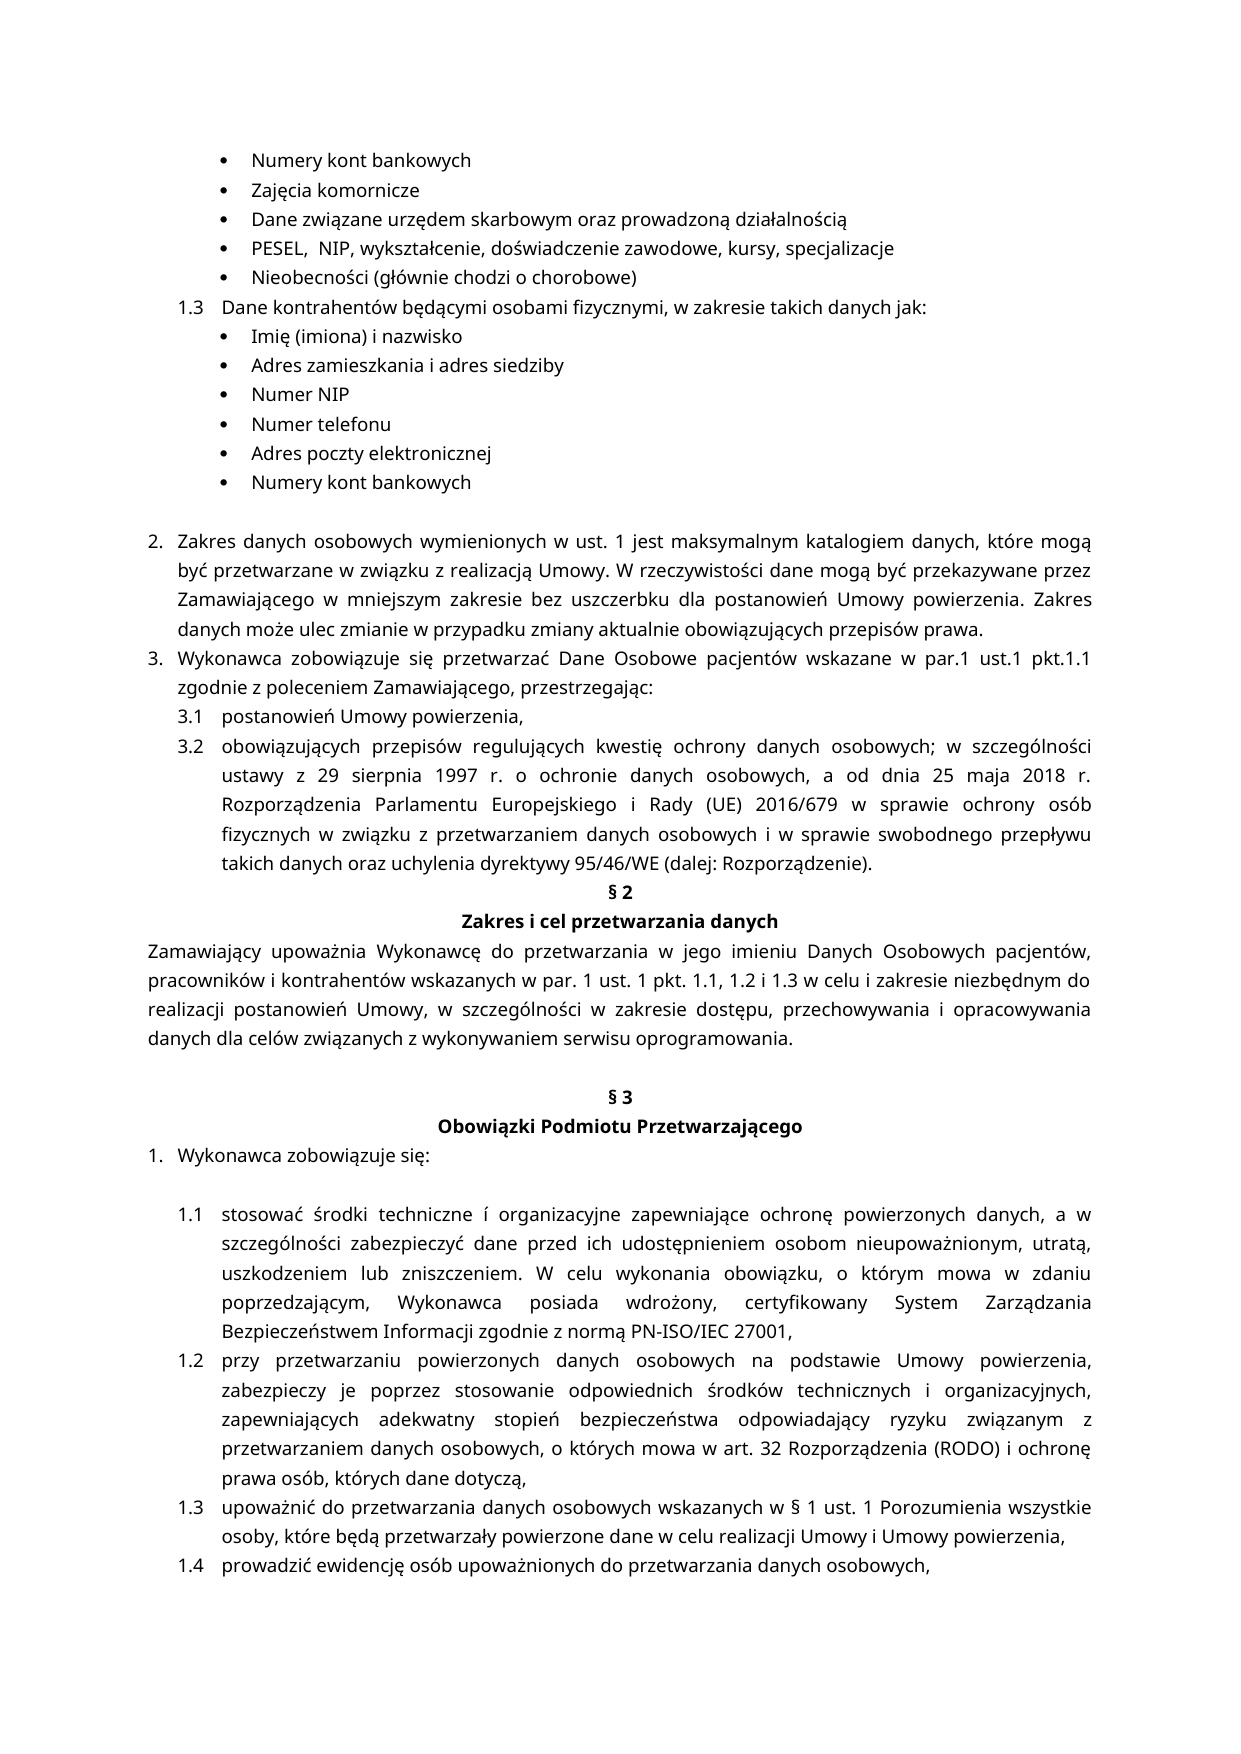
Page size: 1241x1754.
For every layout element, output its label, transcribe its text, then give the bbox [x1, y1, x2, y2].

list Dane kontrahentów będącymi osobami fizycznymi, w zakresie takich danych jak: [177, 294, 1093, 319]
list Numery kont bankowych [220, 148, 1093, 173]
list Adres poczty elektronicznej [220, 440, 1093, 466]
list Zakres danych osobowych wymienionych w ust. 1 jest maksymalnym katalogiem danych, które mogą być przetwarzane w związku z realizacją Umowy. W rzeczywistości dane mogą być przekazywane przez Zamawiającego w mniejszym zakresie bez uszczerbku dla postanowień Umowy powierzenia. Zakres danych może ulec zmianie w przypadku zmiany aktualnie obowiązujących przepisów prawa. [148, 528, 1093, 641]
list Wykonawca zobowiązuje się przetwarzać Dane Osobowe pacjentów wskazane w par.1 ust.1 pkt.1.1 zgodnie z poleceniem Zamawiającego, przestrzegając: [148, 645, 1093, 700]
text Zamawiający upoważnia Wykonawcę do przetwarzania w jego imieniu Danych Osobowych pacjentów, pracowników i kontrahentów wskazanych w par. 1 ust. 1 pkt. 1.1, 1.2 i 1.3 w celu i zakresie niezbędnym do realizacji postanowień Umowy, w szczególności w zakresie dostępu, przechowywania i opracowywania danych dla celów związanych z wykonywaniem serwisu oprogramowania. [148, 938, 1093, 1051]
list Imię (imiona) i nazwisko [220, 323, 1093, 349]
list upoważnić do przetwarzania danych osobowych wskazanych w § 1 ust. 1 Porozumienia wszystkie osoby, które będą przetwarzały powierzone dane w celu realizacji Umowy i Umowy powierzenia, [177, 1494, 1093, 1549]
list Numery kont bankowych [220, 469, 1093, 495]
list postanowień Umowy powierzenia, [177, 704, 1093, 729]
text § 2 [148, 879, 1093, 905]
list Wykonawca zobowiązuje się: [148, 1143, 1093, 1168]
list Numer telefonu [220, 411, 1093, 437]
list Numer NIP [220, 382, 1093, 407]
list obowiązujących przepisów regulujących kwestię ochrony danych osobowych; w szczególności ustawy z 29 sierpnia 1997 r. o ochronie danych osobowych, a od dnia 25 maja 2018 r. Rozporządzenia Parlamentu Europejskiego i Rady (UE) 2016/679 w sprawie ochrony osób fizycznych w związku z przetwarzaniem danych osobowych i w sprawie swobodnego przepływu takich danych oraz uchylenia dyrektywy 95/46/WE (dalej: Rozporządzenie). [177, 733, 1093, 876]
text Zakres i cel przetwarzania danych [148, 909, 1093, 934]
list Dane związane urzędem skarbowym oraz prowadzoną działalnością [220, 206, 1093, 232]
text Obowiązki Podmiotu Przetwarzającego [148, 1113, 1093, 1139]
list Adres zamieszkania i adres siedziby [220, 352, 1093, 378]
text § 3 [148, 1084, 1093, 1110]
list PESEL, NIP, wykształcenie, doświadczenie zawodowe, kursy, specjalizacje [220, 235, 1093, 261]
list przy przetwarzaniu powierzonych danych osobowych na podstawie Umowy powierzenia, zabezpieczy je poprzez stosowanie odpowiednich środków technicznych i organizacyjnych, zapewniających adekwatny stopień bezpieczeństwa odpowiadający ryzyku związanym z przetwarzaniem danych osobowych, o których mowa w art. 32 Rozporządzenia (RODO) i ochronę prawa osób, których dane dotyczą, [177, 1348, 1093, 1490]
list Zajęcia komornicze [220, 177, 1093, 202]
list prowadzić ewidencję osób upoważnionych do przetwarzania danych osobowych, [177, 1553, 1093, 1578]
list stosować środki techniczne í organizacyjne zapewniające ochronę powierzonych danych, a w szczególności zabezpieczyć dane przed ich udostępnieniem osobom nieupoważnionym, utratą, uszkodzeniem lub zniszczeniem. W celu wykonania obowiązku, o którym mowa w zdaniu poprzedzającym, Wykonawca posiada wdrożony, certyfikowany System Zarządzania Bezpieczeństwem Informacji zgodnie z normą PN-ISO/IEC 27001, [177, 1201, 1093, 1344]
list Nieobecności (głównie chodzi o chorobowe) [220, 265, 1093, 290]
